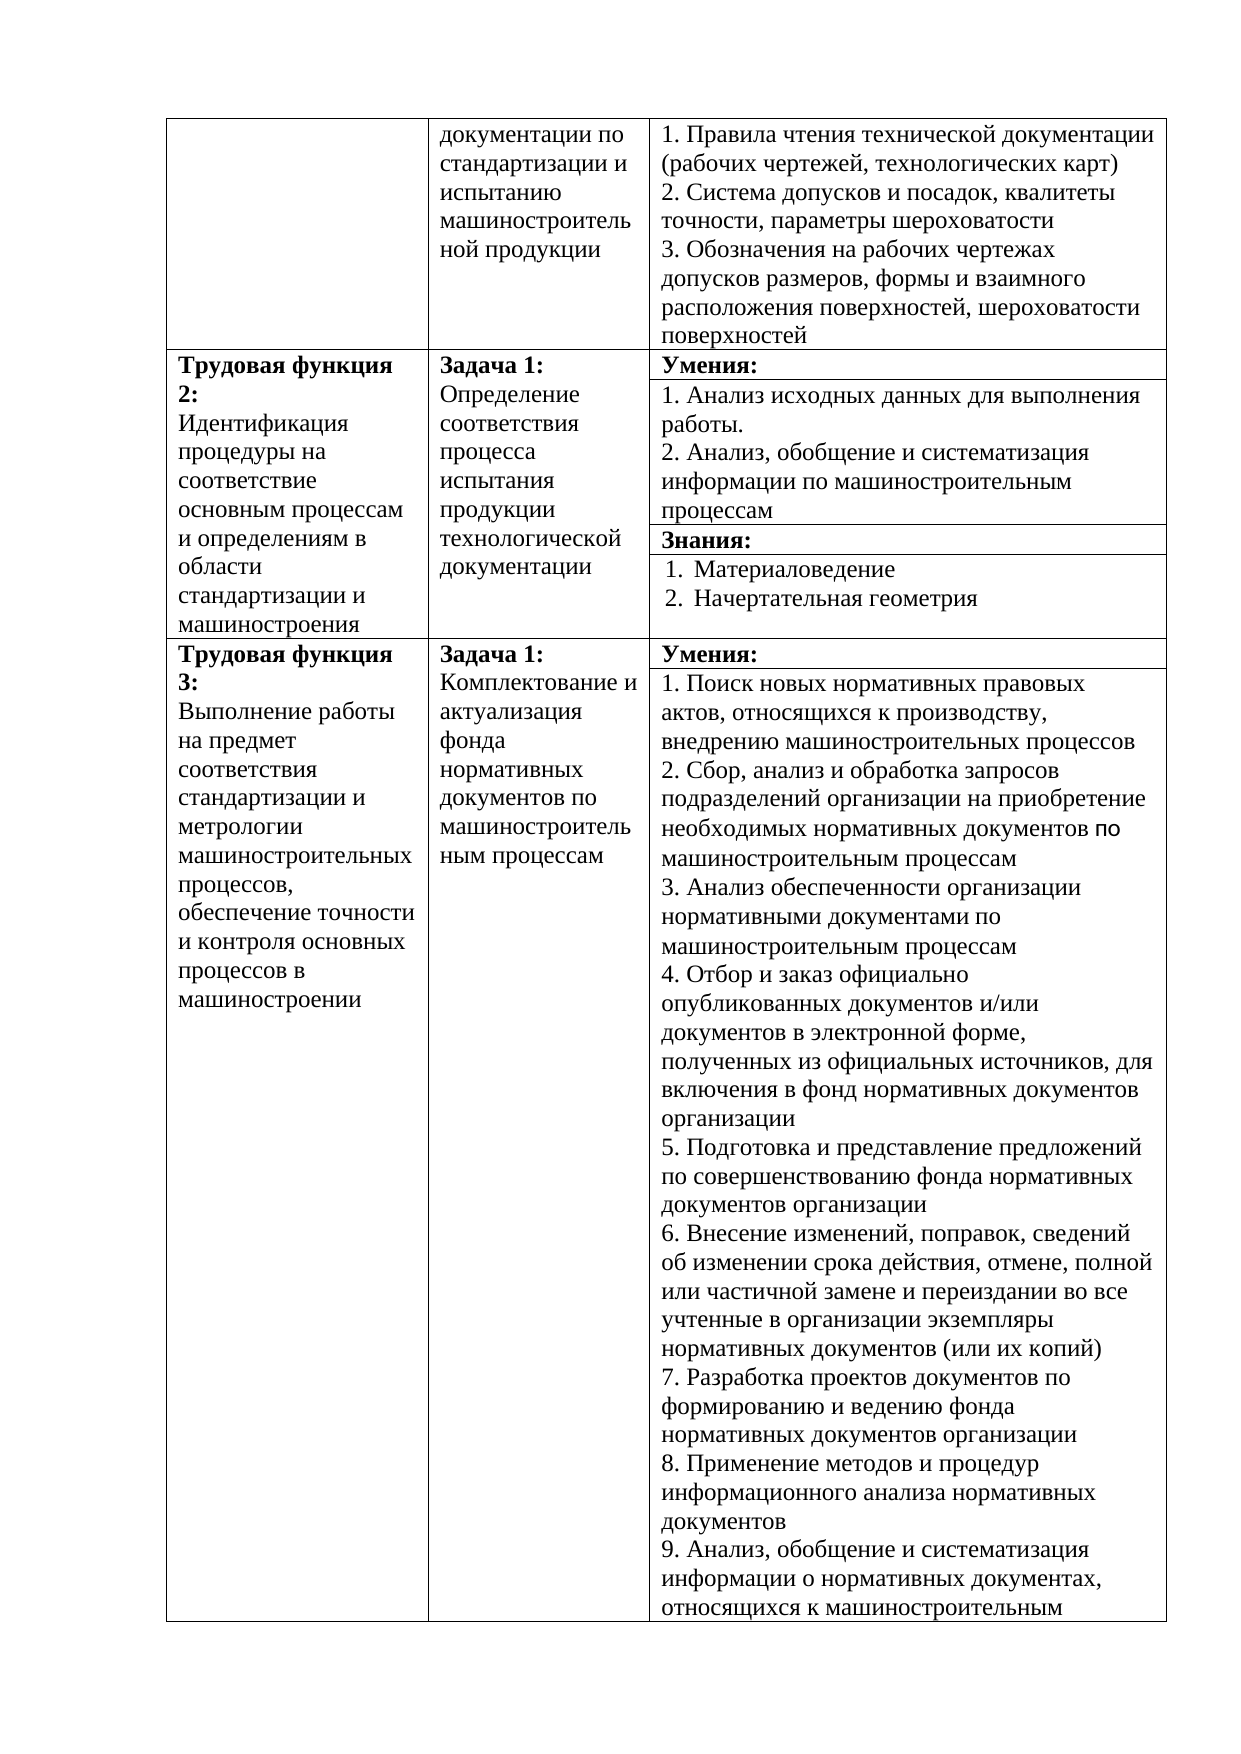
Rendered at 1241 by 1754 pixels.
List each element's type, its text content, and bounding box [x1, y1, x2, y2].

table_cell Знания: [650, 525, 1166, 553]
table_cell Умения: [650, 350, 1166, 379]
table_cell Задача 1: Комплектование и актуализация фонда нормативных документов по машиностроительным процессам [429, 639, 649, 1621]
table_cell 1. Правила чтения технической документации (рабочих чертежей, технологических карт) 2. Система допусков и посадок, квалитеты точности, параметры шероховатости 3. Обозначения на рабочих чертежах допусков размеров, формы и взаимного расположения поверхностей, шероховатости поверхностей [650, 119, 1166, 349]
table_cell Трудовая функция 2: Идентификация процедуры на соответствие основным процессам и определениям в области стандартизации и машиностроения [167, 350, 428, 638]
table_cell 1. Анализ исходных данных для выполнения работы. 2. Анализ, обобщение и систематизация информации по машиностроительным процессам [650, 380, 1166, 524]
table_cell Материаловедение Начертательная геометрия [650, 555, 1166, 638]
table_cell Трудовая функция 3: Выполнение работы на предмет соответствия стандартизации и метрологии машиностроительных процессов, обеспечение точности и контроля основных процессов в машиностроении [167, 639, 428, 1621]
table_cell Умения: [650, 639, 1166, 667]
table_cell Задача 1: Определение соответствия процесса испытания продукции технологической документации [429, 350, 649, 638]
